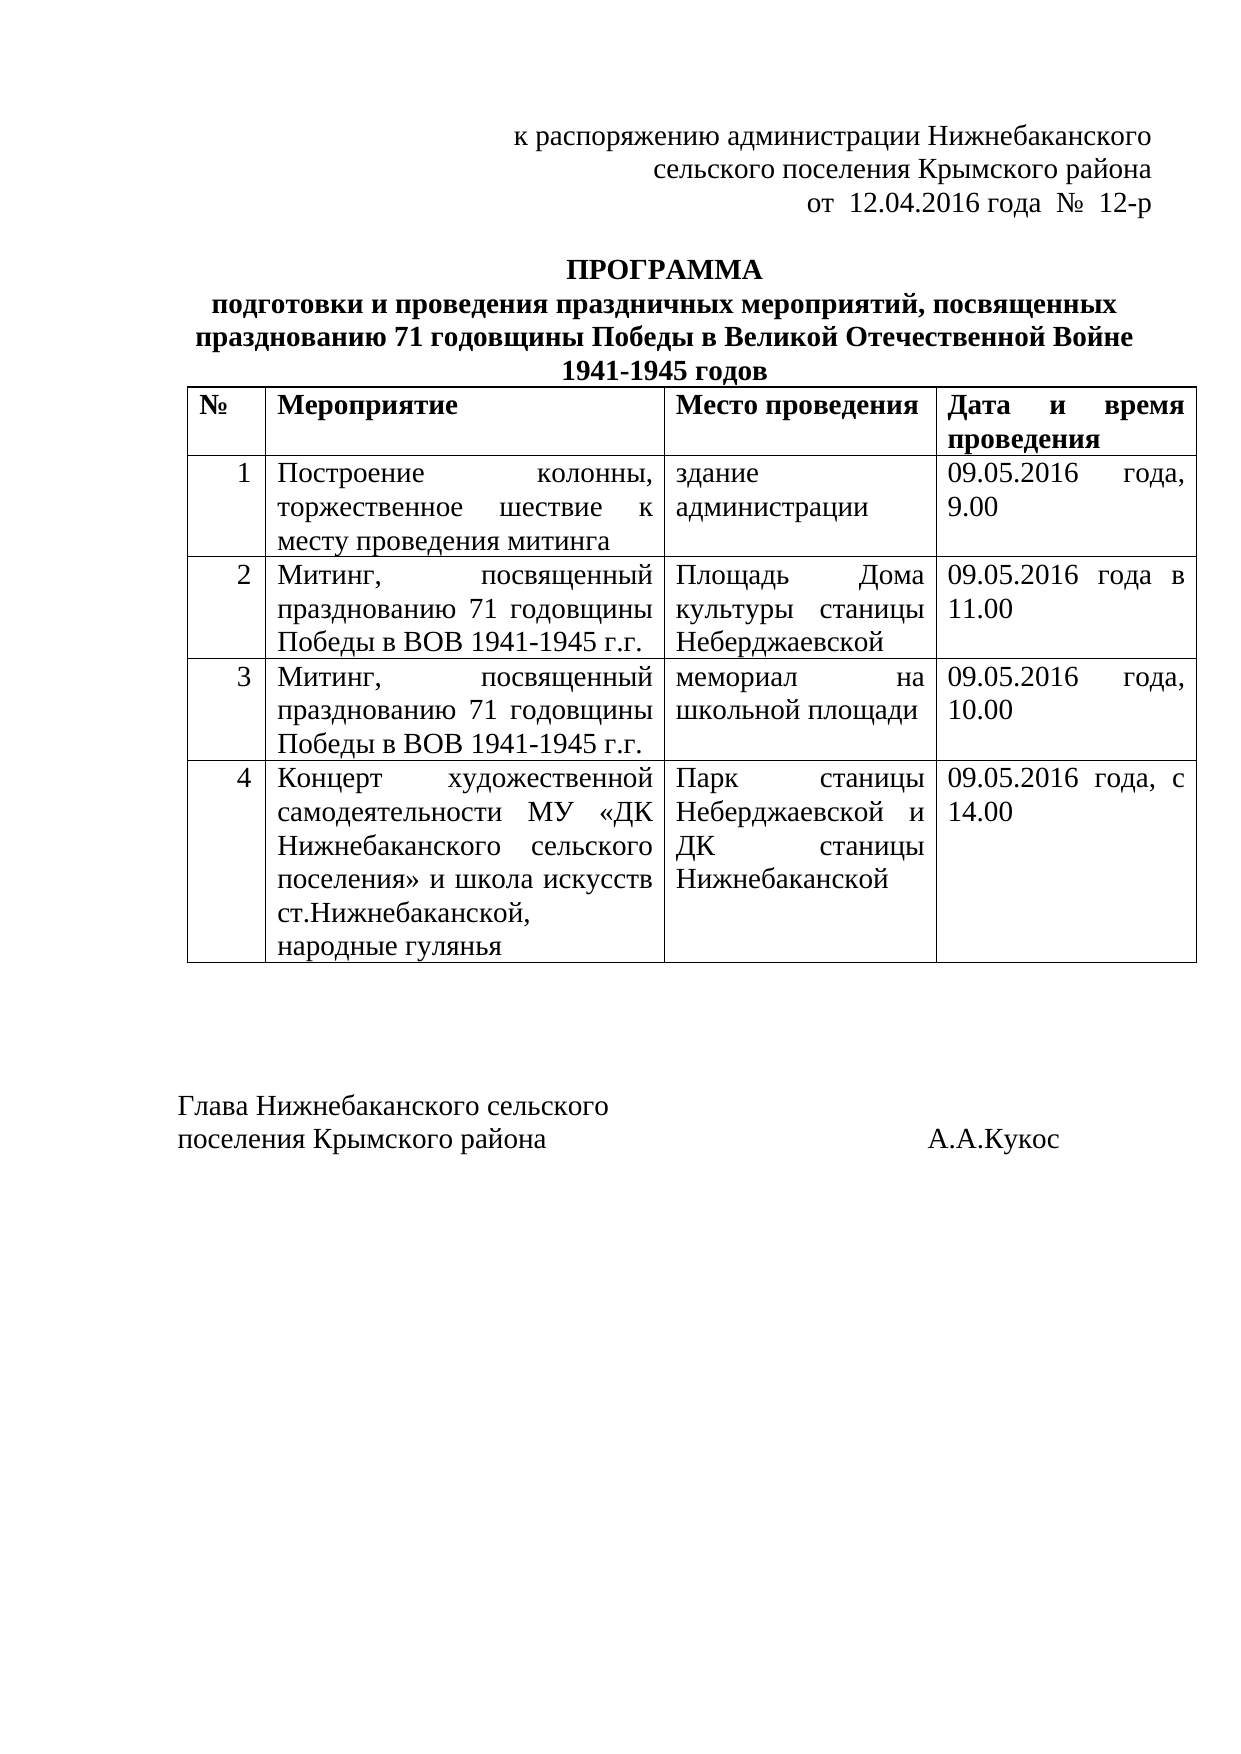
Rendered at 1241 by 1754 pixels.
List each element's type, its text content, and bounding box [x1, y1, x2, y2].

table_header Мероприятие [266, 388, 664, 454]
table_cell [188, 659, 265, 759]
table_cell Площадь Дома культуры станицы Неберджаевской [665, 557, 936, 658]
text поселения Крымского района А.А.Кукос [177, 1121, 1152, 1155]
text 1941-1945 годов [177, 353, 1152, 386]
text к распоряжению администрации Нижнебаканского [177, 118, 1152, 152]
table_cell Митинг, посвященный празднованию 71 годовщины Победы в ВОВ 1941-.г. [266, 557, 664, 658]
table_cell [188, 557, 265, 658]
text ПРОГРАММА [177, 252, 1152, 286]
text подготовки и проведения праздничных мероприятий, посвященных празднованию 71 годовщины Победы в Великой Отечественной Войне [177, 286, 1152, 353]
table_cell Построение колонны, торжественное шествие к месту проведения митинга [266, 456, 664, 556]
table_cell [188, 456, 265, 556]
table_header Дата и время проведения [937, 388, 1196, 454]
table_cell Концерт художественной самодеятельности МУ «ДК Нижнебаканского сельского поселения» и школа искусств ст.Нижнебаканской, народные гулянья [266, 761, 664, 962]
table_cell 09.05.2016 года, 10.00 [937, 659, 1196, 759]
table_header № [188, 388, 265, 454]
table_cell [188, 761, 265, 962]
table_cell мемориал на школьной площади [665, 659, 936, 759]
text сельского поселения Крымского района [177, 152, 1152, 185]
table_cell Митинг, посвященный празднованию 71 годовщины Победы в ВОВ 1941-.г. [266, 659, 664, 759]
table_cell 09.05.2016 года, с 14.00 [937, 761, 1196, 962]
table_cell 09.05.2016 года, 9.00 [937, 456, 1196, 556]
table_cell Парк станицы Неберджаевской и ДК станицы Нижнебаканской [665, 761, 936, 962]
text от 12.04.2016 года № 12-р [177, 185, 1152, 219]
table_cell здание администрации [665, 456, 936, 556]
table_header Место проведения [665, 388, 936, 454]
text Глава Нижнебаканского сельского [177, 1088, 1152, 1121]
table_cell 09.05.2016 года в 11.00 [937, 557, 1196, 658]
